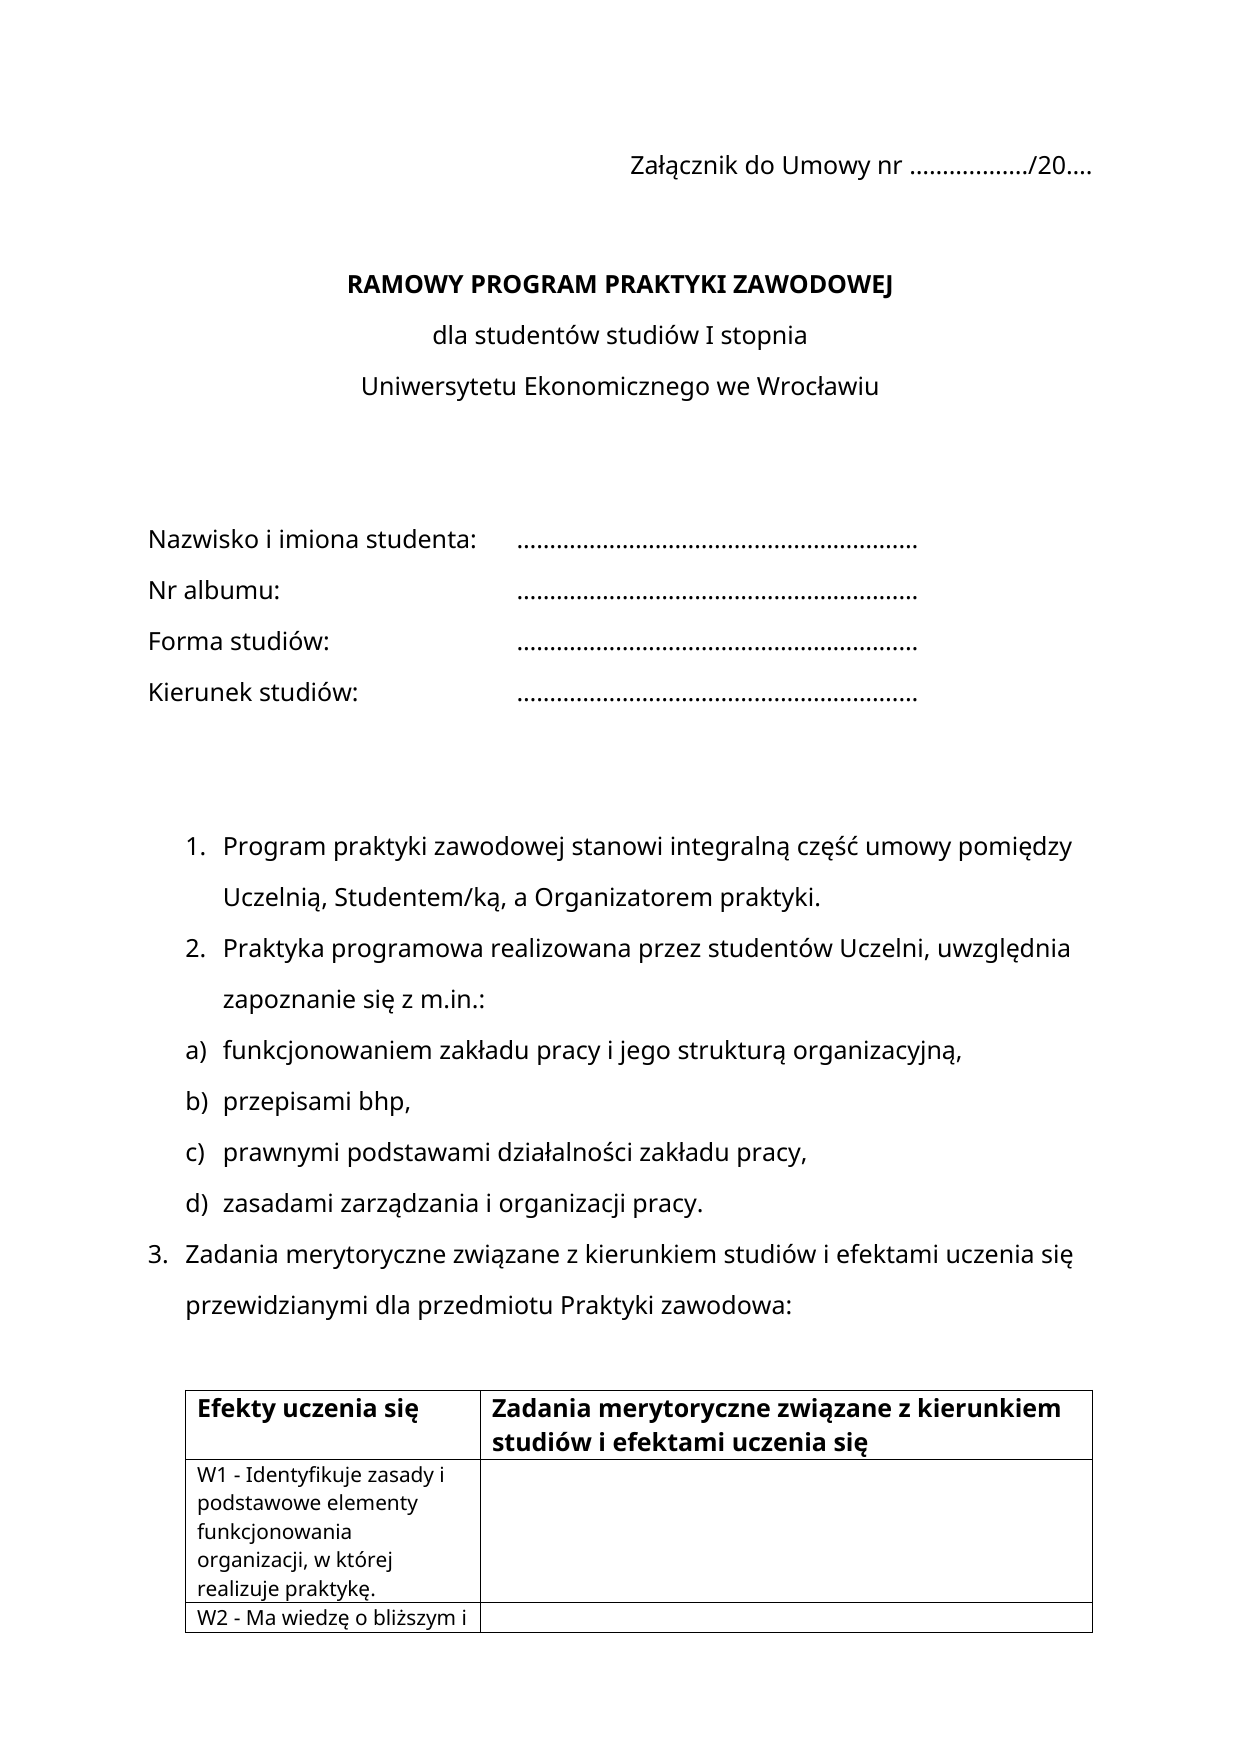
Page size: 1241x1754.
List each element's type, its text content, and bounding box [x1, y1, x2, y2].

table_header Zadania merytoryczne związane z kierunkiem studiów i efektami uczenia się [481, 1391, 1092, 1459]
text Nr albumu: ………………………………………………….… [148, 573, 1093, 607]
text Forma studiów: ………………………………………………….… [148, 624, 1093, 658]
list Zadania merytoryczne związane z kierunkiem studiów i efektami uczenia się przewidzianymi dla przedmiotu Praktyki zawodowa: [148, 1237, 1093, 1322]
table_cell [481, 1603, 1092, 1632]
text Kierunek studiów: ………………………………………………….… [148, 675, 1093, 709]
list przepisami bhp, [185, 1083, 1093, 1117]
list prawnymi podstawami działalności zakładu pracy, [185, 1134, 1093, 1168]
table_header Efekty uczenia się [186, 1391, 480, 1459]
text Uniwersytetu Ekonomicznego we Wrocławiu [148, 369, 1093, 403]
table_cell W1 - Identyfikuje zasady i podstawowe elementy funkcjonowania organizacji, w której realizuje praktykę. [186, 1460, 480, 1602]
text dla studentów studiów I stopnia [148, 318, 1093, 352]
text RAMOWY PROGRAM PRAKTYKI ZAWODOWEJ [148, 267, 1093, 301]
list funkcjonowaniem zakładu pracy i jego strukturą organizacyjną, [185, 1032, 1093, 1066]
text Załącznik do Umowy nr ………..……./20…. [148, 148, 1093, 182]
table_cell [186, 1603, 480, 1632]
table_cell [481, 1460, 1092, 1602]
text Nazwisko i imiona studenta: ………………………………………………….… [148, 522, 1093, 556]
list zasadami zarządzania i organizacji pracy. [185, 1186, 1093, 1219]
list Program praktyki zawodowej stanowi integralną część umowy pomiędzy Uczelnią, Studentem/ką, a Organizatorem praktyki. [185, 828, 1093, 913]
list Praktyka programowa realizowana przez studentów Uczelni, uwzględnia zapoznanie się z m.in.: [185, 930, 1093, 1015]
